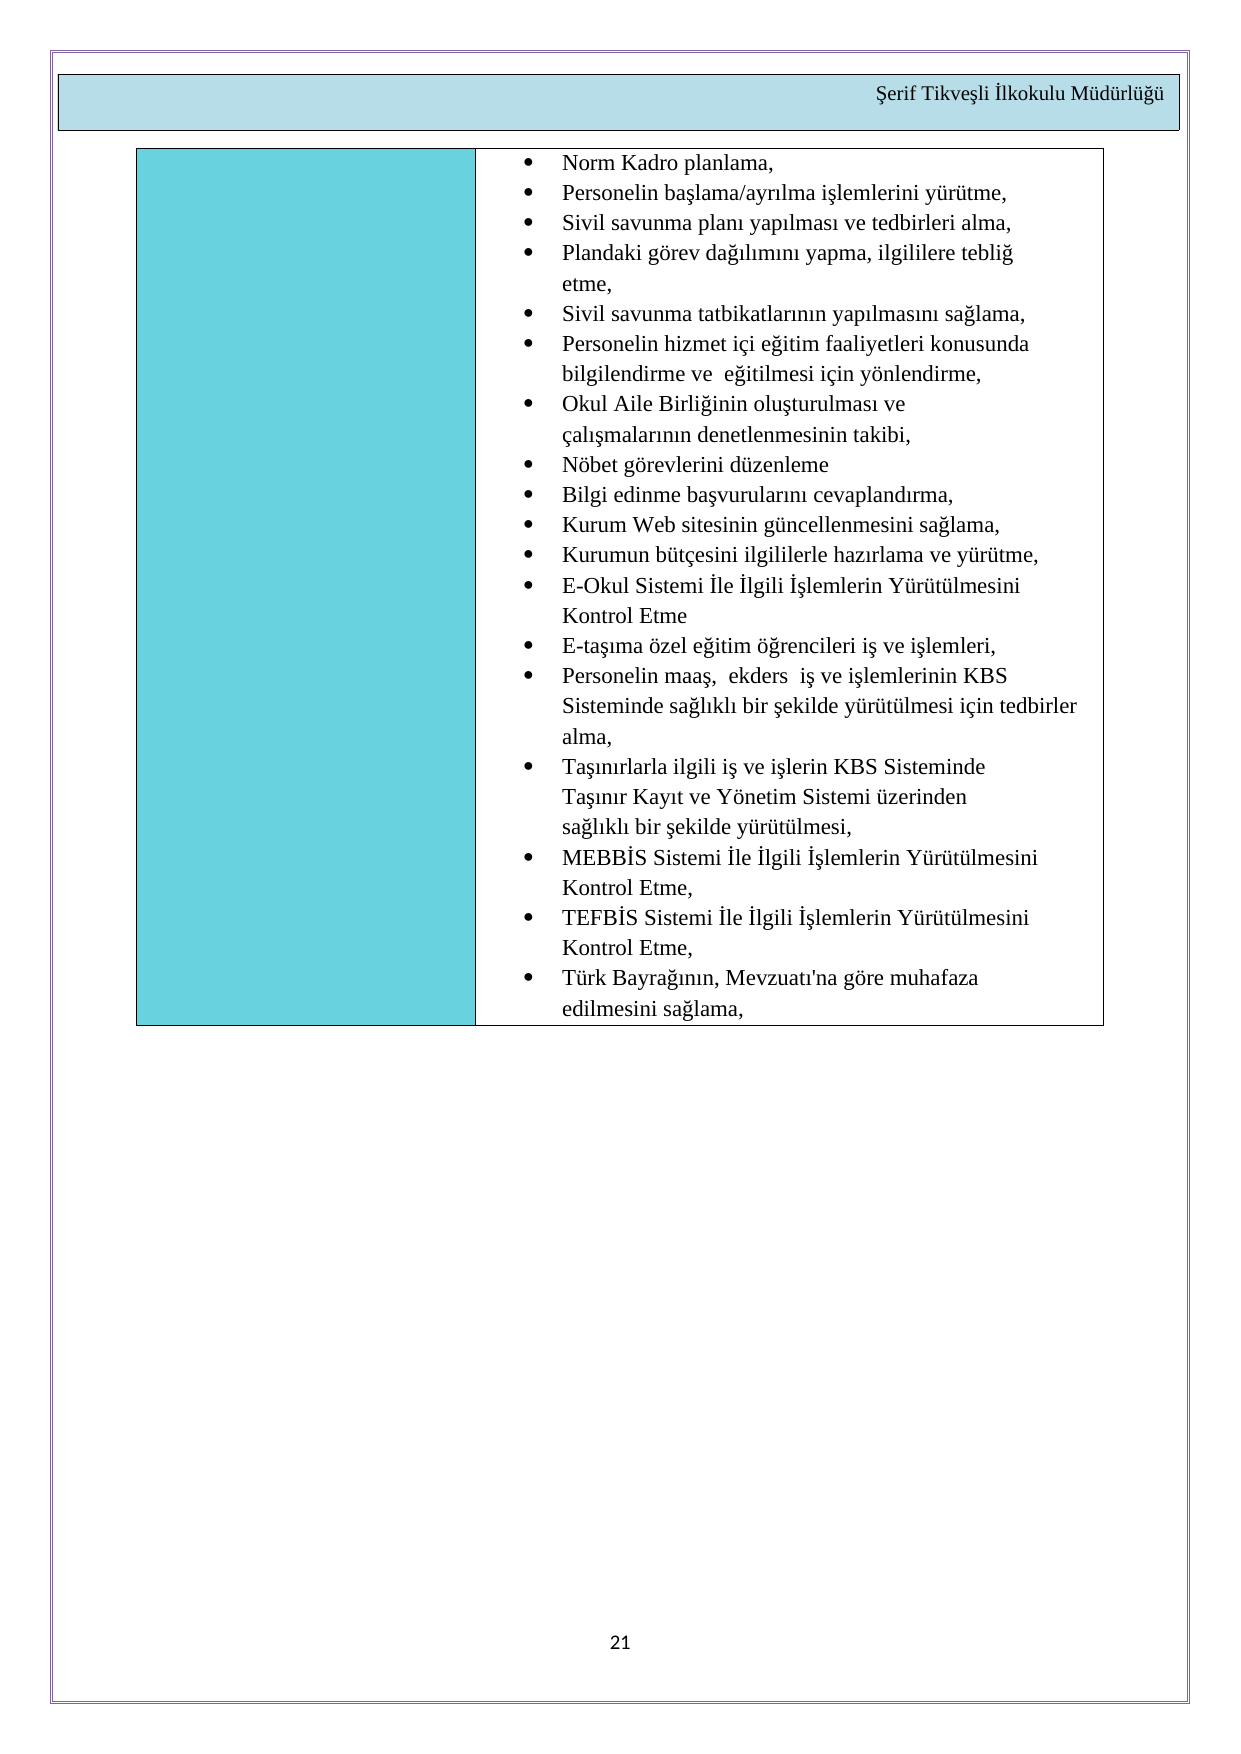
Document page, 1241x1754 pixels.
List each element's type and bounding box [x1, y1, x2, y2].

table_cell [476, 149, 1103, 1025]
